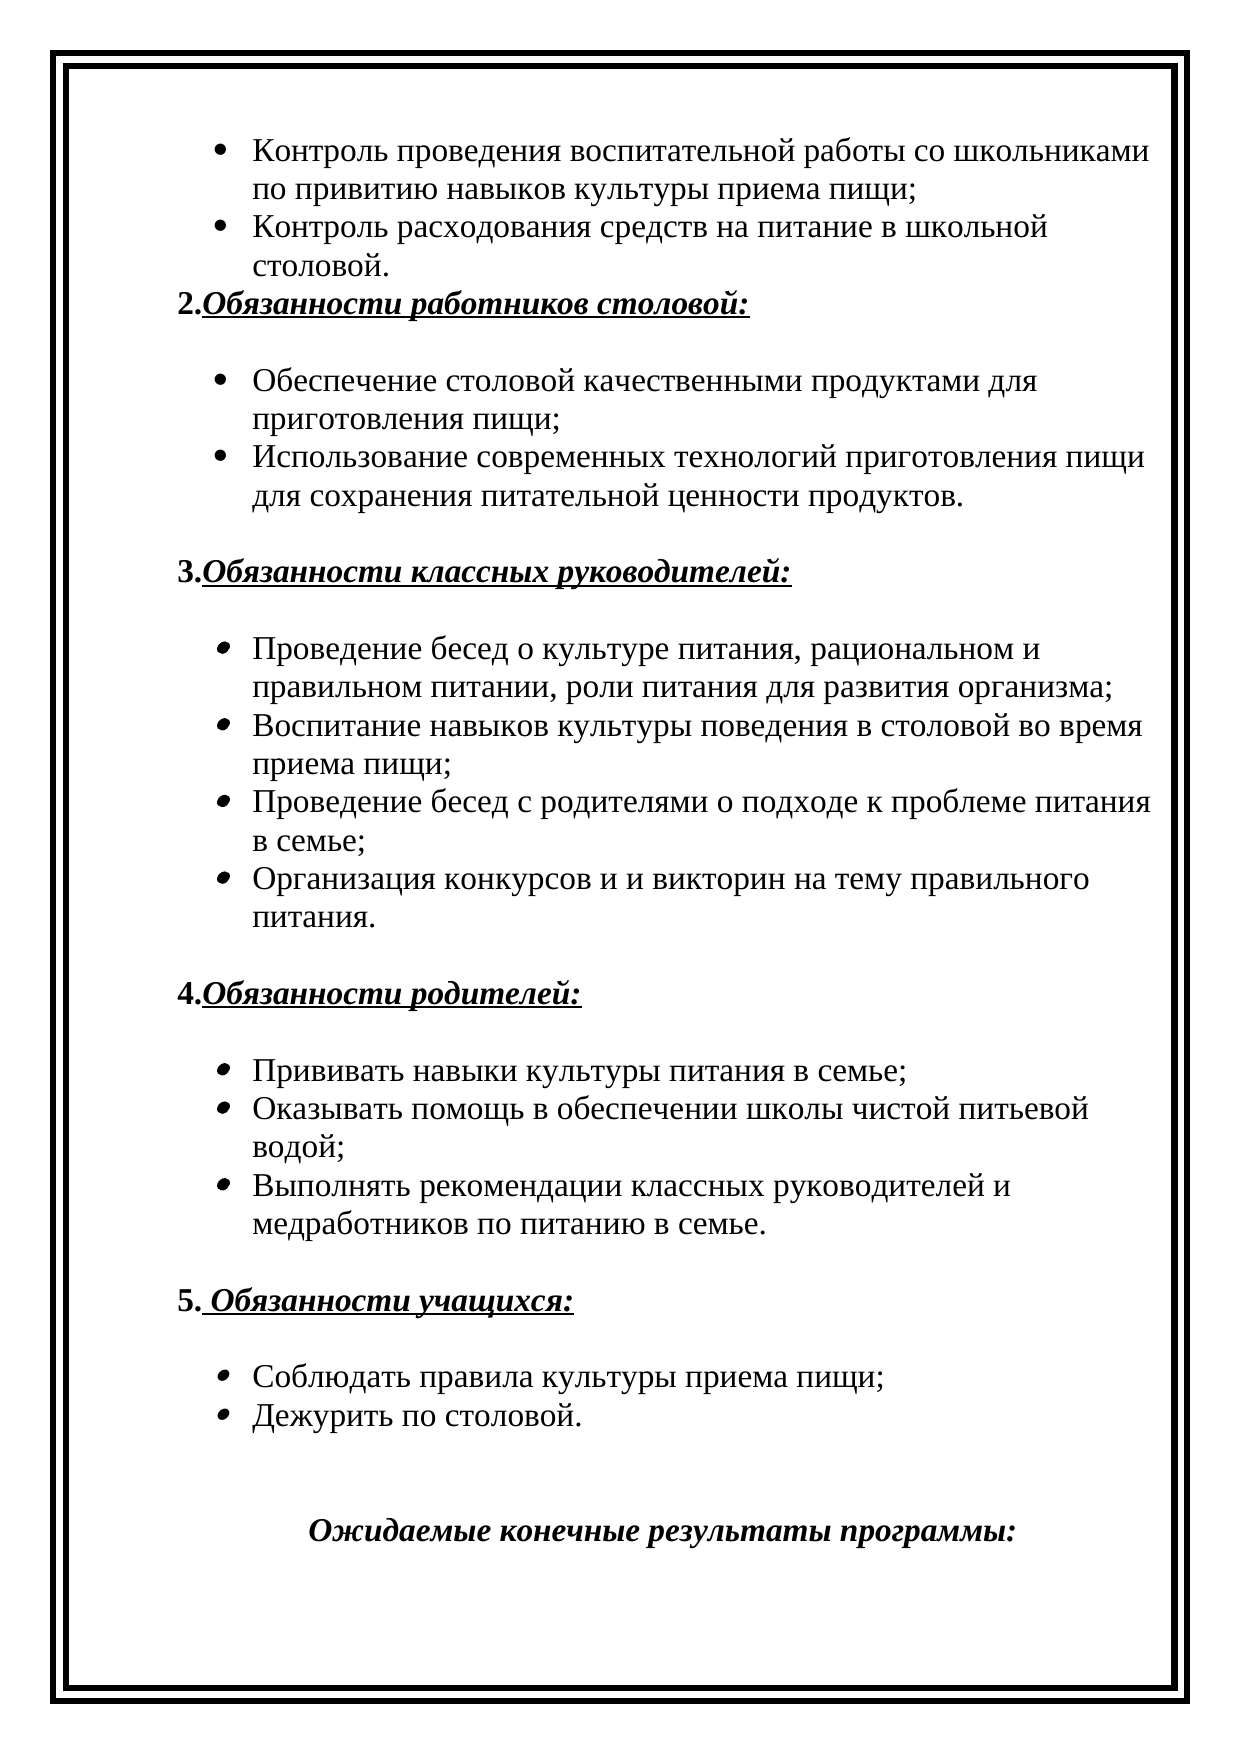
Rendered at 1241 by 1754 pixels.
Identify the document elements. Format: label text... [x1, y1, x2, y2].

list Организация конкурсов и и викторин на тему правильного питания. [214, 858, 1152, 935]
list Обеспечение столовой качественными продуктами для приготовления пищи; [214, 360, 1152, 436]
list Воспитание навыков культуры поведения в столовой во время приема пищи; [214, 705, 1152, 781]
text 5. Обязанности учащихся: [177, 1280, 1152, 1318]
list Дежурить по столовой. [214, 1395, 1152, 1433]
list Проведение бесед с родителями о подходе к проблеме питания в семье; [214, 781, 1152, 858]
list Прививать навыки культуры питания в семье; [214, 1050, 1152, 1088]
list Использование современных технологий приготовления пищи для сохранения питательной ценности продуктов. [214, 436, 1152, 513]
list Проведение бесед о культуре питания, рациональном и правильном питании, роли питания для развития организма; [214, 628, 1152, 705]
text 3.Обязанности классных руководителей: [177, 551, 1152, 590]
text 4.Обязанности родителей: [177, 973, 1152, 1011]
list Оказывать помощь в обеспечении школы чистой питьевой водой; [214, 1088, 1152, 1165]
list Выполнять рекомендации классных руководителей и медработников по питанию в семье. [214, 1165, 1152, 1241]
list Контроль проведения воспитательной работы со школьниками по привитию навыков культуры приема пищи; [214, 130, 1152, 206]
text 2.Обязанности работников столовой: [177, 283, 1152, 321]
list Соблюдать правила культуры приема пищи; [214, 1356, 1152, 1395]
list Контроль расходования средств на питание в школьной столовой. [214, 206, 1152, 283]
text Ожидаемые конечные результаты программы: [177, 1510, 1152, 1548]
